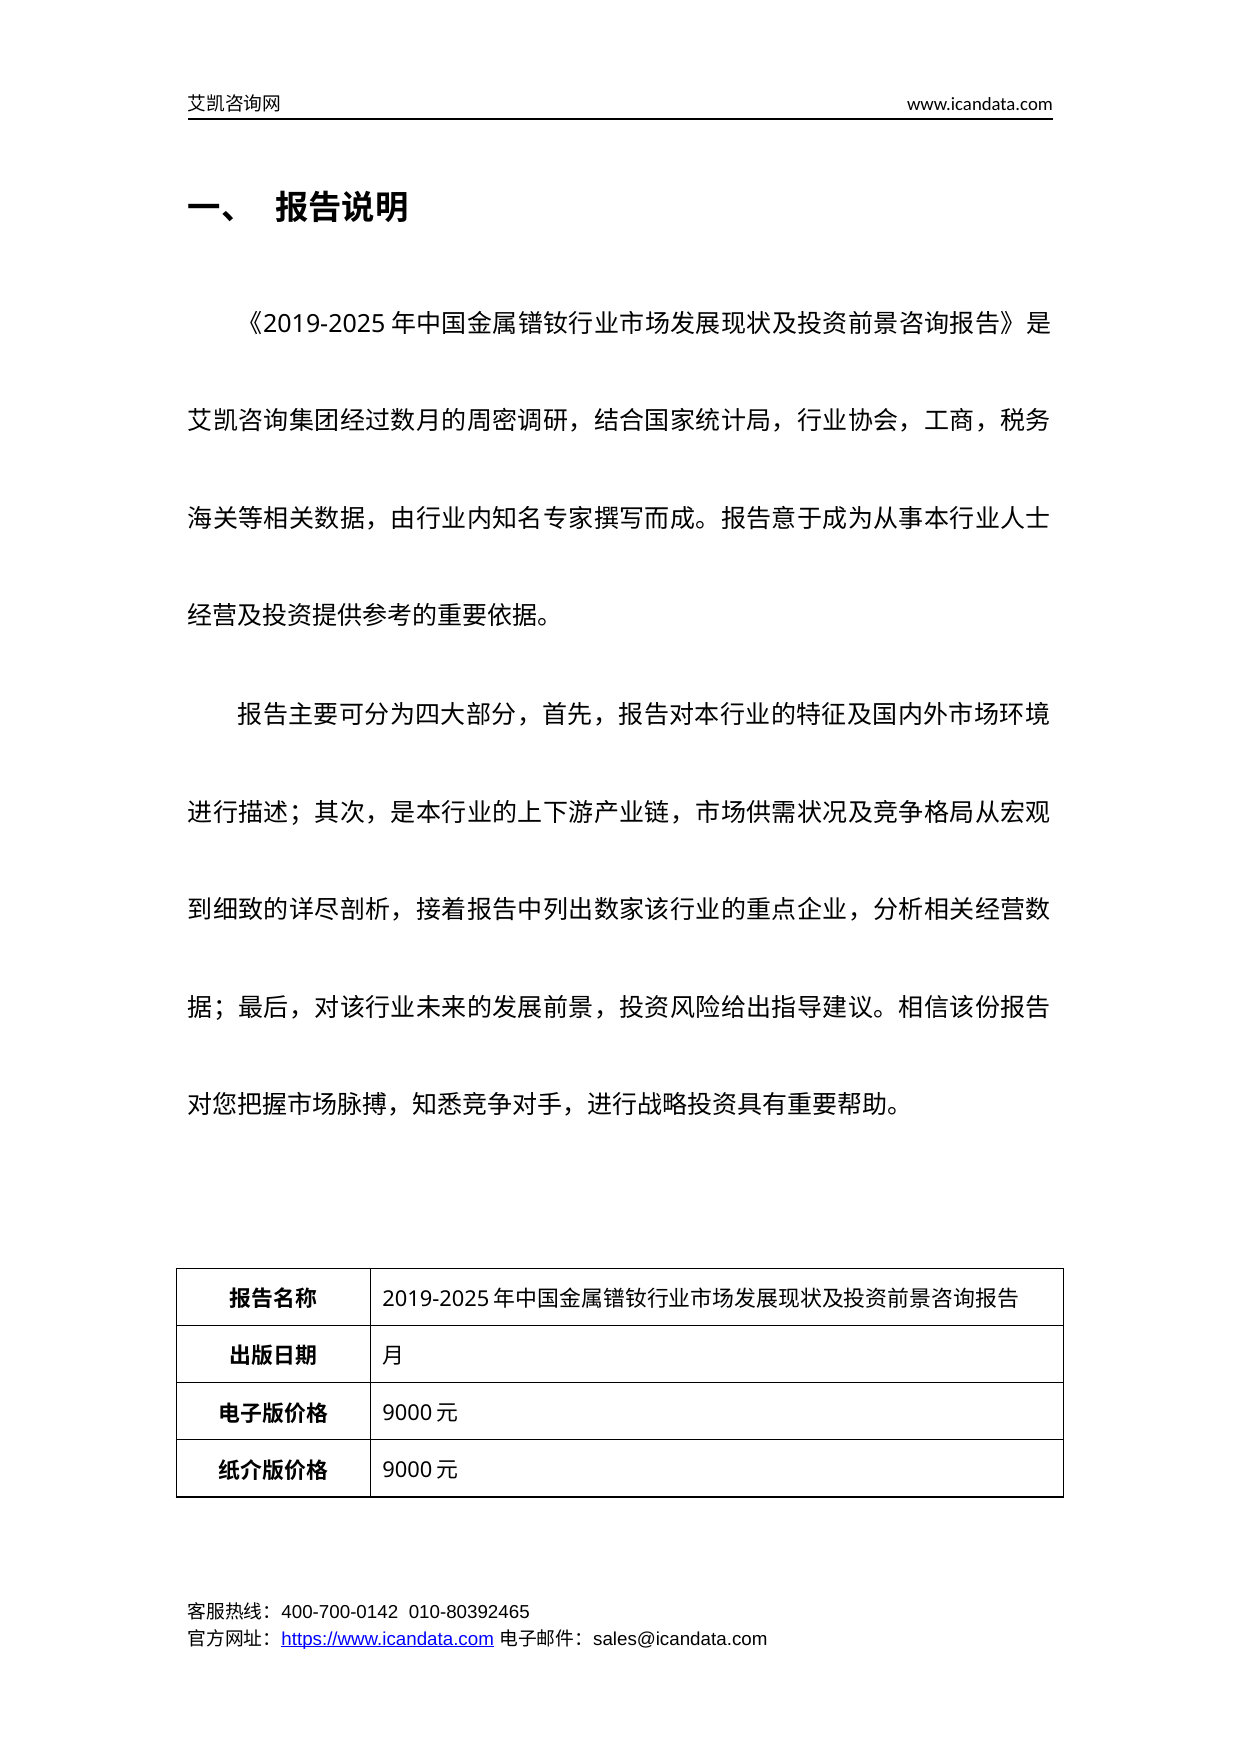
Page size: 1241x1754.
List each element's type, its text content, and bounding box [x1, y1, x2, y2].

table_header 2019-2025年中国金属镨钕行业市场发展现状及投资前景咨询报告 [371, 1269, 1063, 1325]
table_cell 电子版价格 [177, 1383, 370, 1439]
table_cell 纸介版价格 [177, 1440, 370, 1496]
table_cell 9000元 [371, 1383, 1063, 1439]
table_header 报告名称 [177, 1269, 370, 1325]
text 《2019-2025年中国金属镨钕行业市场发展现状及投资前景咨询报告》是艾凯咨询集团经过数月的周密调研，结合国家统计局，行业协会，工商，税务海关等相关数据，由行业内知名专家撰写而成。报告意于成为从事本行业人士经营及投资提供参考的重要依据。 [187, 289, 1053, 646]
subtitle 报告说明 [187, 172, 1053, 237]
table_cell 9000元 [371, 1440, 1063, 1496]
text 报告主要可分为四大部分，首先，报告对本行业的特征及国内外市场环境进行描述；其次，是本行业的上下游产业链，市场供需状况及竞争格局从宏观到细致的详尽剖析，接着报告中列出数家该行业的重点企业，分析相关经营数据；最后，对该行业未来的发展前景，投资风险给出指导建议。相信该份报告对您把握市场脉搏，知悉竞争对手，进行战略投资具有重要帮助。 [187, 681, 1053, 1136]
table_cell 出版日期 [177, 1326, 370, 1382]
table_cell 月 [371, 1326, 1063, 1382]
